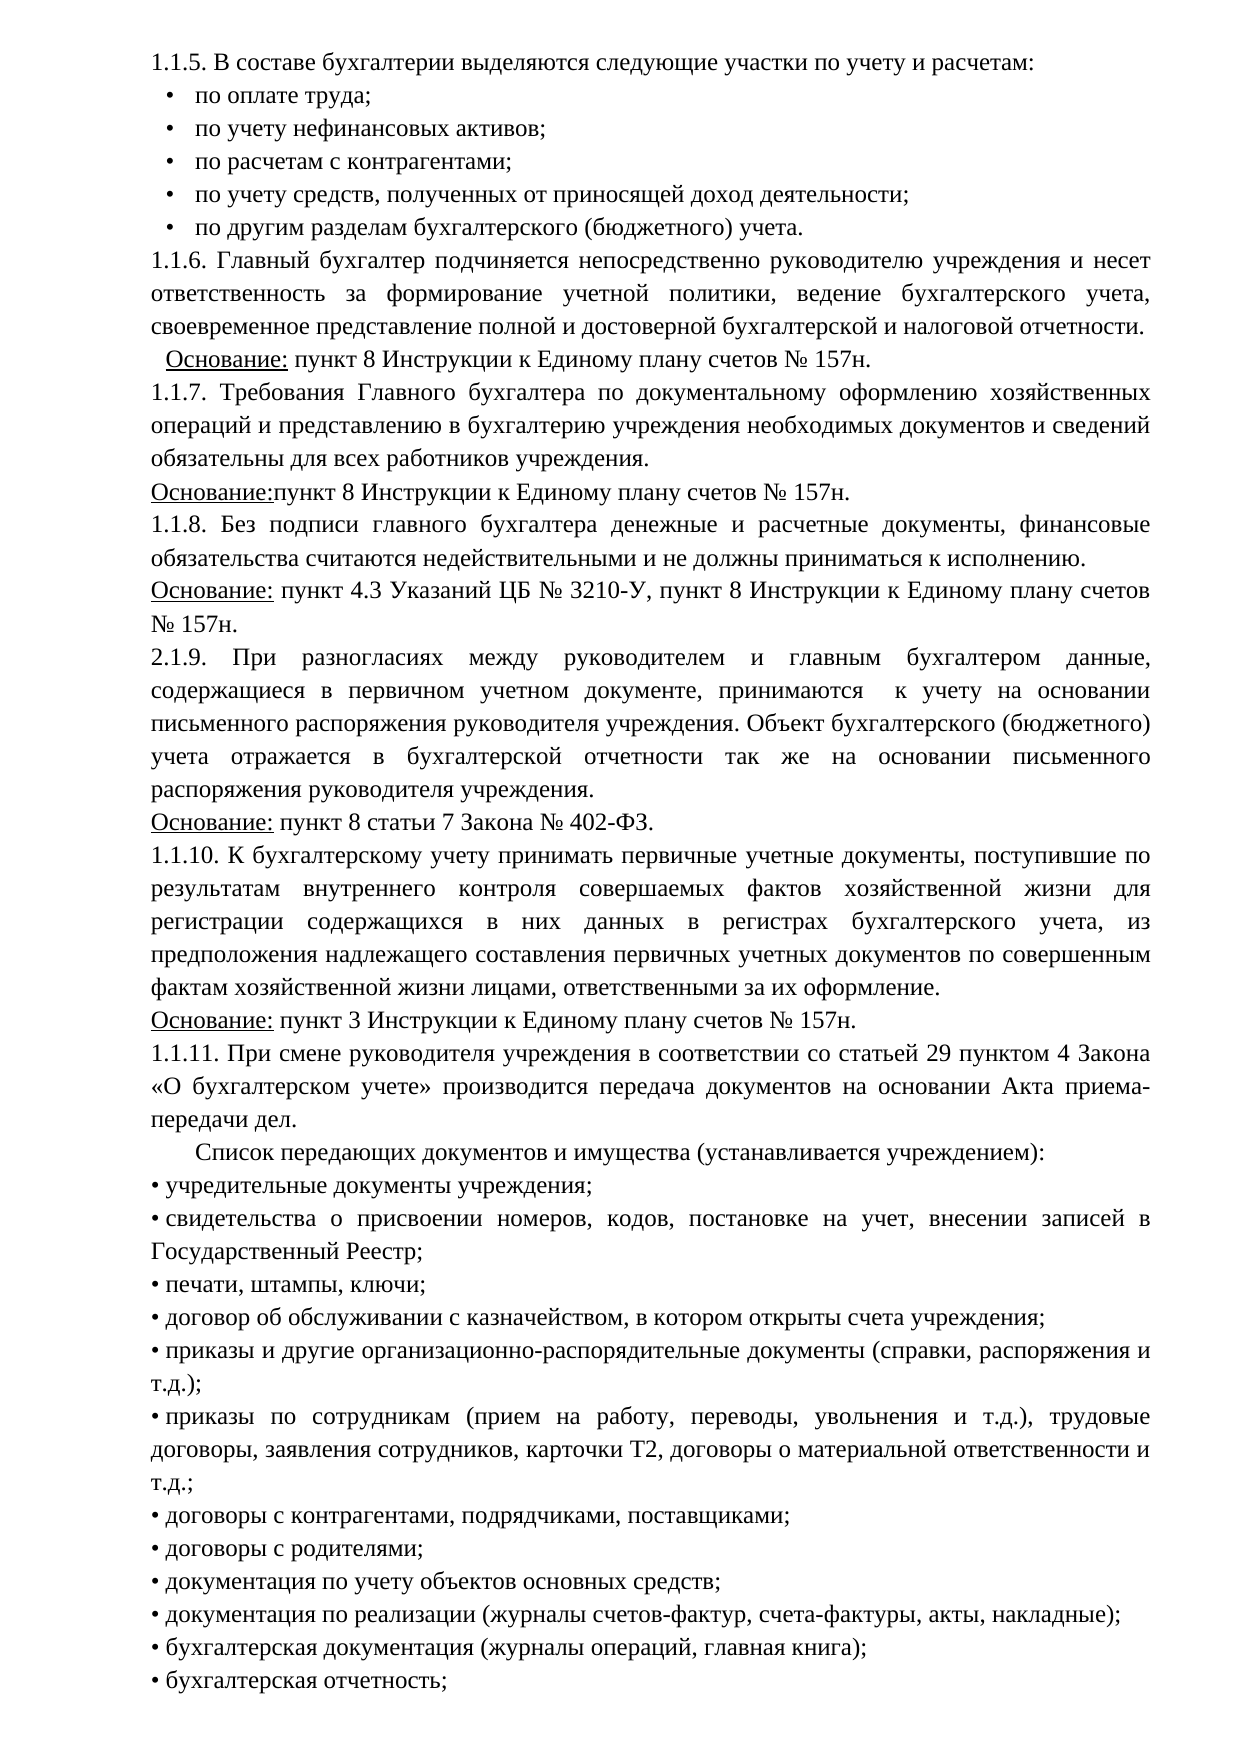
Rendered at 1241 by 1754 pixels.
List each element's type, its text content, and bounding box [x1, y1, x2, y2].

text 1.1.11. При смене руководителя учреждения в соответствии со статьей 29 пунктом 4 Закона «О бухгалтерском учете» производится передача документов на основании Акта приема-передачи дел. [151, 1038, 1152, 1133]
list по оплате труда; [121, 80, 1152, 109]
list приказы по сотрудникам (прием на работу, переводы, увольнения и т.д.), трудовые договоры, заявления сотрудников, карточки Т2, договоры о материальной ответственности и т.д.; [151, 1401, 1152, 1496]
list приказы и другие организационно-распорядительные документы (справки, распоряжения и т.д.); [151, 1335, 1152, 1397]
text Основание: пункт 3 Инструкции к Единому плану счетов № 157н. [151, 1005, 1152, 1034]
text Основание: пункт 8 статьи 7 Закона № 402-ФЗ. [151, 807, 1152, 836]
list бухгалтерская документация (журналы операций, главная книга); [151, 1632, 1152, 1661]
text Основание: пункт 8 Инструкции к Единому плану счетов № 157н. [165, 344, 1152, 373]
list документация по учету объектов основных средств; [151, 1566, 1152, 1595]
list документация по реализации (журналы счетов-фактур, счета-фактуры, акты, накладные); [151, 1599, 1152, 1628]
text 2.1.9. При разногласиях между руководителем и главным бухгалтером данные, содержащиеся в первичном учетном документе, принимаются к учету на основании письменного распоряжения руководителя учреждения. Объект бухгалтерского (бюджетного) учета отражается в бухгалтерской отчетности так же на основании письменного распоряжения руководителя учреждения. [151, 642, 1152, 802]
text Список передающих документов и имущества (устанавливается учреждением): [151, 1137, 1152, 1166]
list свидетельства о присвоении номеров, кодов, постановке на учет, внесении записей в Государственный Реестр; [151, 1203, 1152, 1265]
text 1.1.7. Требования Главного бухгалтера по документальному оформлению хозяйственных операций и представлению в бухгалтерию учреждения необходимых документов и сведений обязательны для всех работников учреждения. [151, 377, 1152, 472]
list по учету нефинансовых активов; [121, 113, 1152, 142]
text 1.1.10. К бухгалтерскому учету принимать первичные учетные документы, поступившие по результатам внутреннего контроля совершаемых фактов хозяйственной жизни для регистрации содержащихся в них данных в регистрах бухгалтерского учета, из предположения надлежащего составления первичных учетных документов по совершенным фактам хозяйственной жизни лицами, ответственными за их оформление. [151, 840, 1152, 1001]
list бухгалтерская отчетность; [151, 1665, 1152, 1694]
text 1.1.5. В составе бухгалтерии выделяются следующие участки по учету и расчетам: [106, 47, 1152, 76]
text 1.1.8. Без подписи главного бухгалтера денежные и расчетные документы, финансовые обязательства считаются недействительными и не должны приниматься к исполнению. [151, 509, 1152, 571]
list по расчетам с контрагентами; [121, 146, 1152, 175]
list по учету средств, полученных от приносящей доход деятельности; [121, 179, 1152, 208]
text 1.1.6. Главный бухгалтер подчиняется непосредственно руководителю учреждения и несет ответственность за формирование учетной политики, ведение бухгалтерского учета, своевременное представление полной и достоверной бухгалтерской и налоговой отчетности. [151, 245, 1152, 340]
text Основание: пункт 4.3 Указаний ЦБ № 3210-У, пункт 8 Инструкции к Единому плану счетов № 157н. [151, 576, 1152, 637]
list печати, штампы, ключи; [151, 1269, 1152, 1298]
list договор об обслуживании с казначейством, в котором открыты счета учреждения; [151, 1302, 1152, 1331]
list договоры с контрагентами, подрядчиками, поставщиками; [151, 1500, 1152, 1529]
list учредительные документы учреждения; [151, 1170, 1152, 1199]
list по другим разделам бухгалтерского (бюджетного) учета. [121, 212, 1152, 241]
list договоры с родителями; [151, 1533, 1152, 1562]
text Основание:пункт 8 Инструкции к Единому плану счетов № 157н. [106, 477, 1152, 505]
